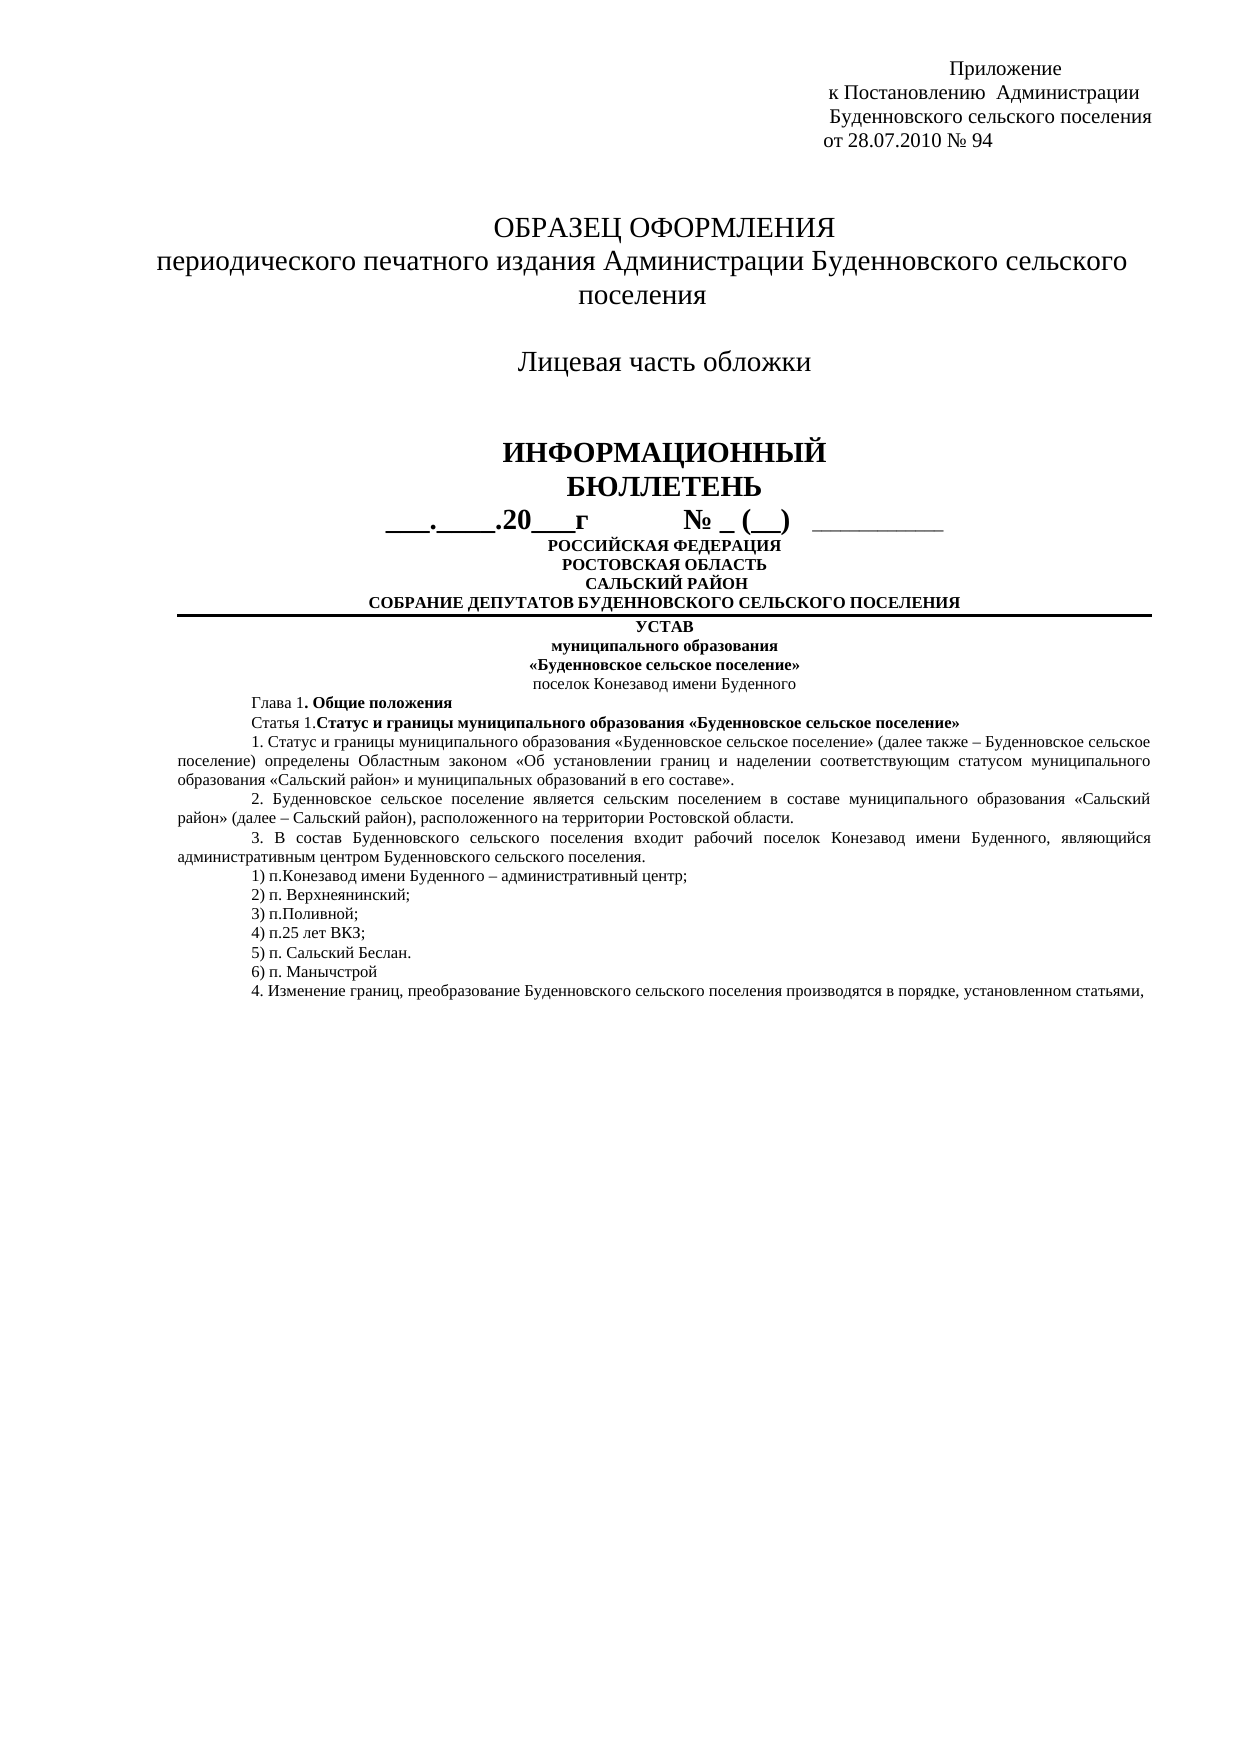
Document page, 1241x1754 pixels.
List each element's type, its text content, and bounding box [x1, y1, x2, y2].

text 4. Изменение границ, преобразование Буденновского сельского поселения производятся в порядке, установленном статьями, [177, 981, 1152, 1000]
text ОБРАЗЕЦ ОФОРМЛЕНИЯ [177, 210, 1152, 243]
text РОССИЙСКАЯ ФЕДЕРАЦИЯ [177, 536, 1152, 555]
text муниципального образования [177, 636, 1152, 655]
text 2. Буденновское сельское поселение является сельским поселением в составе муниципального образования «Сальский район» (далее – Сальский район), расположенного на территории Ростовской области. [177, 789, 1152, 827]
text периодического печатного издания Администрации Буденновского сельского поселения [133, 243, 1152, 311]
text СОБРАНИЕ ДЕПУТАТОВ БУДЕННОВСКОГО СЕЛЬСКОГО ПОСЕЛЕНИЯ [177, 593, 1152, 614]
text от 28.07.2010 № 94 [177, 128, 1152, 152]
text 1) п.Конезавод имени Буденного – административный центр; [177, 866, 1152, 885]
text УСТАВ [177, 617, 1152, 636]
text 1. Статус и границы муниципального образования «Буденновское сельское поселение» (далее также – Буденновское сельское поселение) определены Областным законом «Об установлении границ и наделении соответствующим статусом муниципального образования «Сальский район» и муниципальных образований в его составе». [177, 732, 1152, 789]
text поселок Конезавод имени Буденного [177, 674, 1152, 693]
text ___.____.20___г № _ (__) ______________ [177, 502, 1152, 536]
text РОСТОВСКАЯ ОБЛАСТЬ САЛЬСКИЙ РАЙОН [177, 555, 1152, 593]
text «Буденновское сельское поселение» [177, 655, 1152, 674]
text 5) п. Сальский Беслан. [177, 942, 1152, 962]
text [177, 56, 1152, 80]
text к Постановлению Администрации [177, 80, 1152, 104]
text 6) п. Манычстрой [177, 962, 1152, 981]
text 2) п. Верхнеянинский; [177, 885, 1152, 904]
text Глава 1. Общие положения [177, 693, 1152, 712]
text Буденновского сельского поселения [177, 104, 1152, 128]
text 3. В состав Буденновского сельского поселения входит рабочий поселок Конезавод имени Буденного, являющийся административным центром Буденновского сельского поселения. [177, 827, 1152, 866]
text ИНФОРМАЦИОННЫЙ [177, 435, 1152, 469]
text БЮЛЛЕТЕНЬ [177, 469, 1152, 502]
text 4) п.25 лет ВКЗ; [177, 923, 1152, 942]
text 3) п.Поливной; [177, 904, 1152, 923]
text Статья 1.Статус и границы муниципального образования «Буденновское сельское поселение» [177, 712, 1152, 732]
text Лицевая часть обложки [177, 344, 1152, 378]
